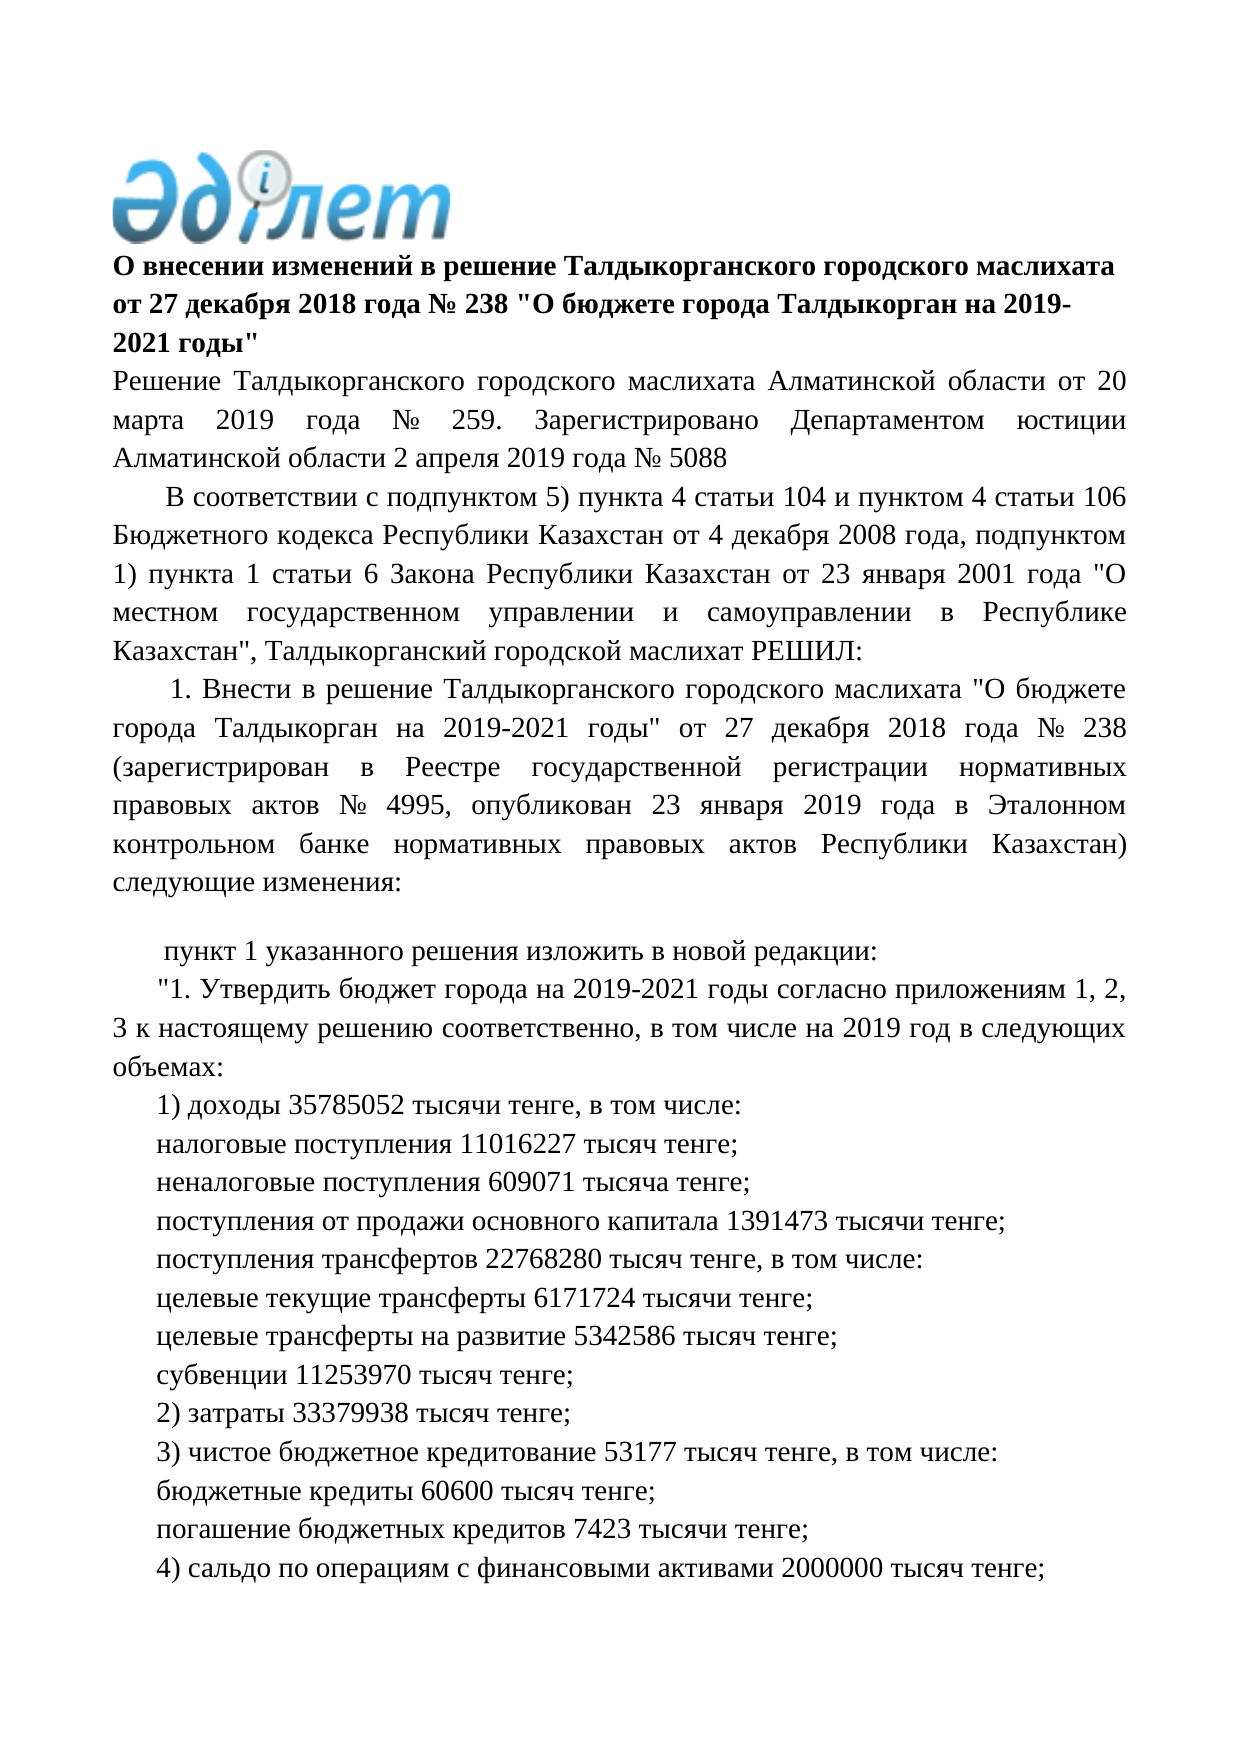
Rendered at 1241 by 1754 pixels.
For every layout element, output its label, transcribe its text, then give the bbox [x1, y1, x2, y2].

text пункт 1 указанного решения изложить в новой редакции: [112, 933, 1128, 967]
text бюджетные кредиты 60600 тысяч тенге; [112, 1473, 1128, 1506]
text поступления от продажи основного капитала 1391473 тысячи тенге; [112, 1203, 1128, 1236]
text О внесении изменений в решение Талдыкорганского городского маслихата от 27 декабря 2018 года № 238 "О бюджете города Талдыкорган на 2019-2021 годы" [112, 248, 1128, 358]
text 1. Внести в решение Талдыкорганского городского маслихата "О бюджете города Талдыкорган на 2019-2021 годы" от 27 декабря 2018 года № 238 (зарегистрирован в Реестре государственной регистрации нормативных правовых актов № 4995, опубликован 23 января 2019 года в Эталонном контрольном банке нормативных правовых актов Республики Казахстан) следующие изменения: [112, 672, 1128, 898]
text "1. Утвердить бюджет города на 2019-2021 годы согласно приложениям 1, 2, 3 к настоящему решению соответственно, в том числе на 2019 год в следующих объемах: [112, 972, 1128, 1082]
text В соответствии c подпунктом 5) пункта 4 статьи 104 и пунктом 4 статьи 106 Бюджетного кодекса Республики Казахстан от 4 декабря 2008 года, подпунктом 1) пункта 1 статьи 6 Закона Республики Казахстан от 23 января 2001 года "О местном государственном управлении и самоуправлении в Республике Казахстан", Талдыкорганский городской маслихат РЕШИЛ: [112, 479, 1128, 667]
text налоговые поступления 11016227 тысяч тенге; [112, 1126, 1128, 1159]
text Решение Талдыкорганского городского маслихата Алматинской области от 20 марта 2019 года № 259. Зарегистрировано Департаментом юстиции Алматинской области 2 апреля 2019 года № 5088 [112, 363, 1128, 474]
text целевые трансферты на развитие 5342586 тысяч тенге; [112, 1318, 1128, 1352]
text 3) чистое бюджетное кредитование 53177 тысяч тенге, в том числе: [112, 1434, 1128, 1468]
text 1) доходы 35785052 тысячи тенге, в том числе: [112, 1087, 1128, 1121]
text целевые текущие трансферты 6171724 тысячи тенге; [112, 1280, 1128, 1313]
picture [112, 150, 451, 244]
text субвенции 11253970 тысяч тенге; [112, 1357, 1128, 1391]
text неналоговые поступления 609071 тысяча тенге; [112, 1164, 1128, 1198]
text поступления трансфертов 22768280 тысяч тенге, в том числе: [112, 1241, 1128, 1275]
text 4) сальдо по операциям с финансовыми активами 2000000 тысяч тенге; [112, 1550, 1128, 1583]
text погашение бюджетных кредитов 7423 тысячи тенге; [112, 1511, 1128, 1545]
text 2) затраты 33379938 тысяч тенге; [112, 1396, 1128, 1429]
